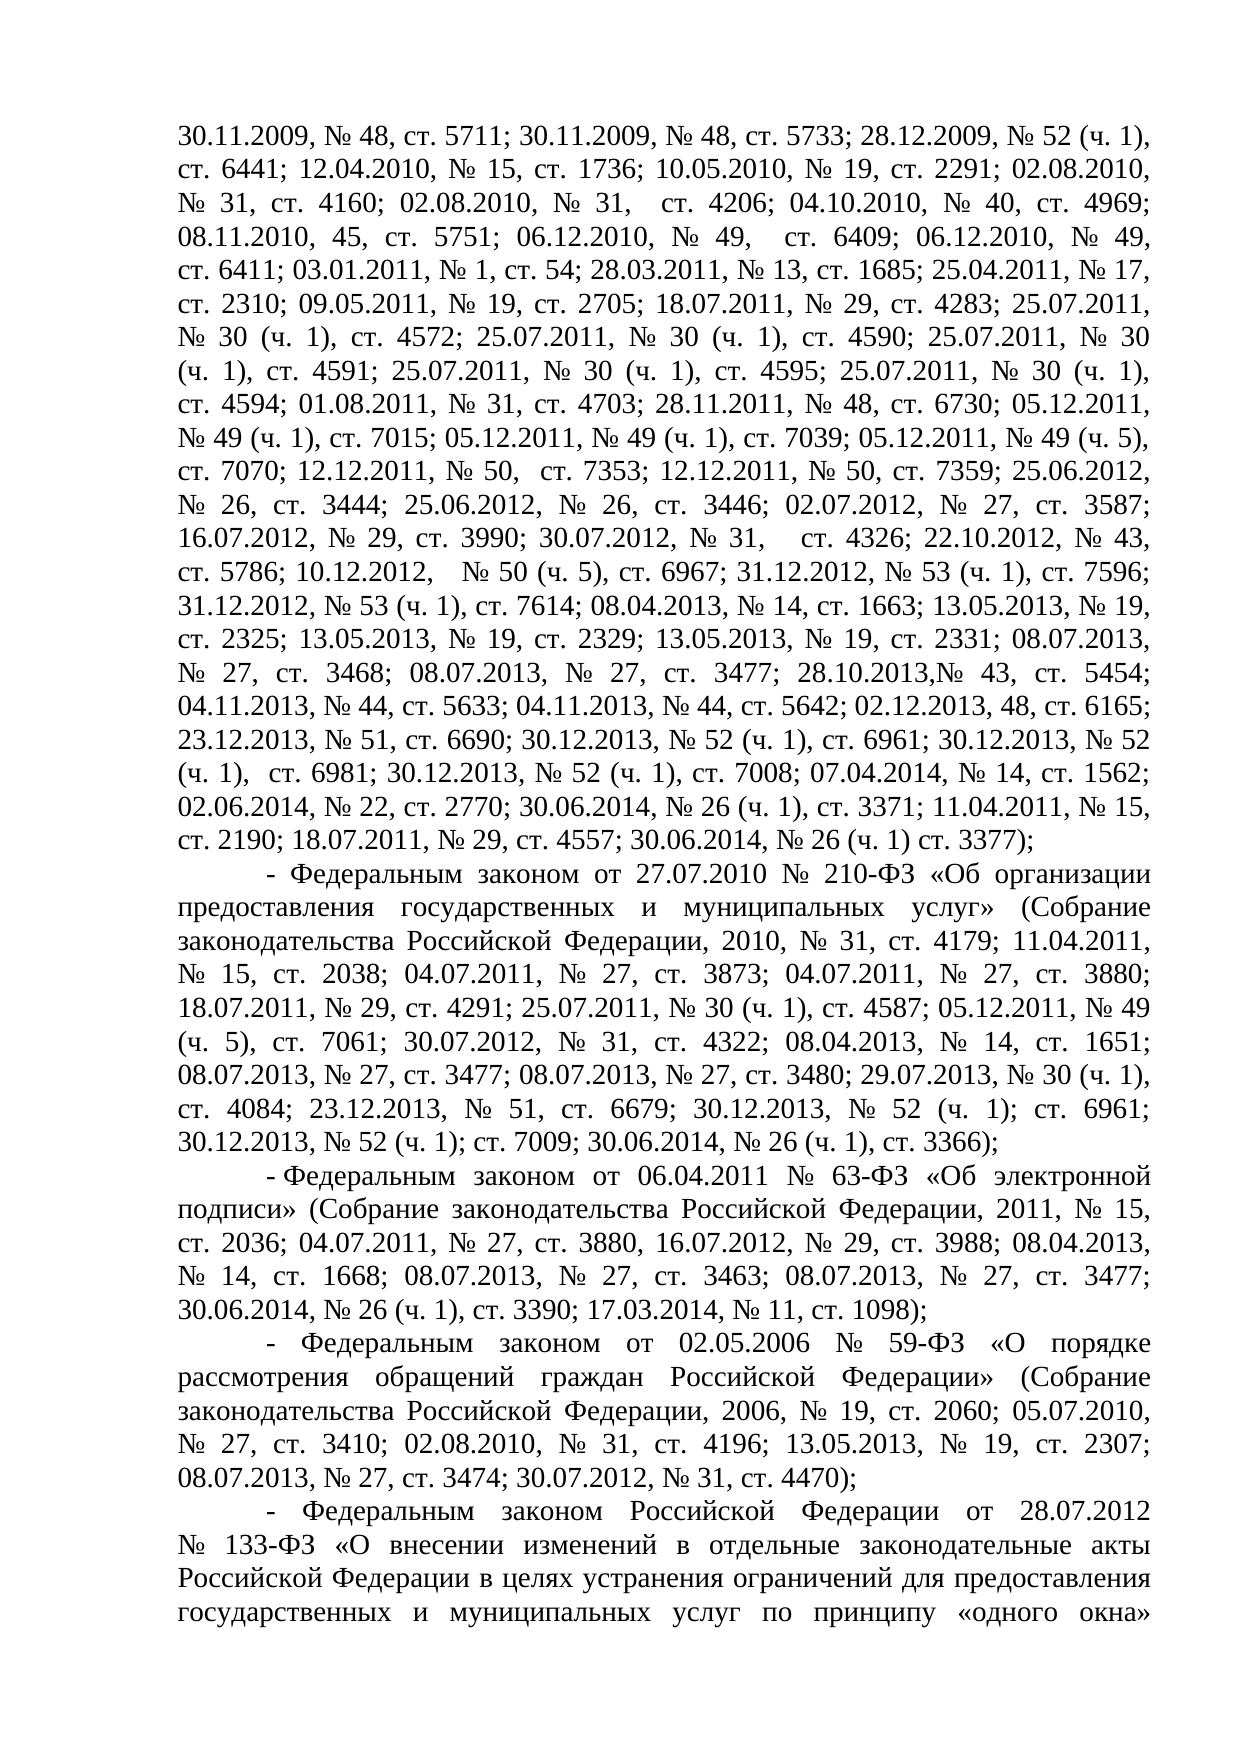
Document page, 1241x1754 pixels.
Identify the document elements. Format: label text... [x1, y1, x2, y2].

text - Федеральным законом от 27.07.2010 № 210-ФЗ «Об организации предоставления государственных и муниципальных услуг» (Собрание законодательства Российской Федерации, 2010, № 31, ст. 4179; 11.04.2011, № 15, ст. 2038; 04.07.2011, № 27, ст. 3873; 04.07.2011, № 27, ст. 3880; 18.07.2011, № 29, ст. 4291; 25.07.2011, № 30 (ч. 1), ст. 4587; 05.12.2011, № 49 (ч. 5), ст. 7061; 30.07.2012, № 31, ст. 4322; 08.04.2013, № 14, ст. 1651; 08.07.2013, № 27, ст. 3477; 08.07.2013, № 27, ст. 3480; 29.07.2013, № 30 (ч. 1), ст. 4084; 23.12.2013, № 51, ст. 6679; 30.12.2013, № 52 (ч. 1); ст. 6961; 30.12.2013, № 52 (ч. 1); ст. 7009; 30.06.2014, № 26 (ч. 1), ст. 3366); [177, 856, 1152, 1158]
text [177, 1493, 1152, 1627]
text - Федеральным законом от 06.04.2011 № 63-ФЗ «Об электронной подписи» (Собрание законодательства Российской Федерации, 2011, № 15, ст. 2036; 04.07.2011, № 27, ст. 3880, 16.07.2012, № 29, ст. 3988; 08.04.2013, № 14, ст. 1668; 08.07.2013, № 27, ст. 3463; 08.07.2013, № 27, ст. 3477; 30.06.2014, № 26 (ч. 1), ст. 3390; 17.03.2014, № 11, ст. 1098); [177, 1158, 1152, 1326]
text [177, 118, 1152, 856]
text - Федеральным законом от 02.05.2006 № 59-ФЗ «О порядке рассмотрения обращений граждан Российской Федерации» (Собрание законодательства Российской Федерации, 2006, № 19, ст. 2060; 05.07.2010, № 27, ст. 3410; 02.08.2010, № 31, ст. 4196; 13.05.2013, № 19, ст. 2307; 08.07.2013, № 27, ст. 3474; 30.07.2012, № 31, ст. 4470); [177, 1326, 1152, 1493]
